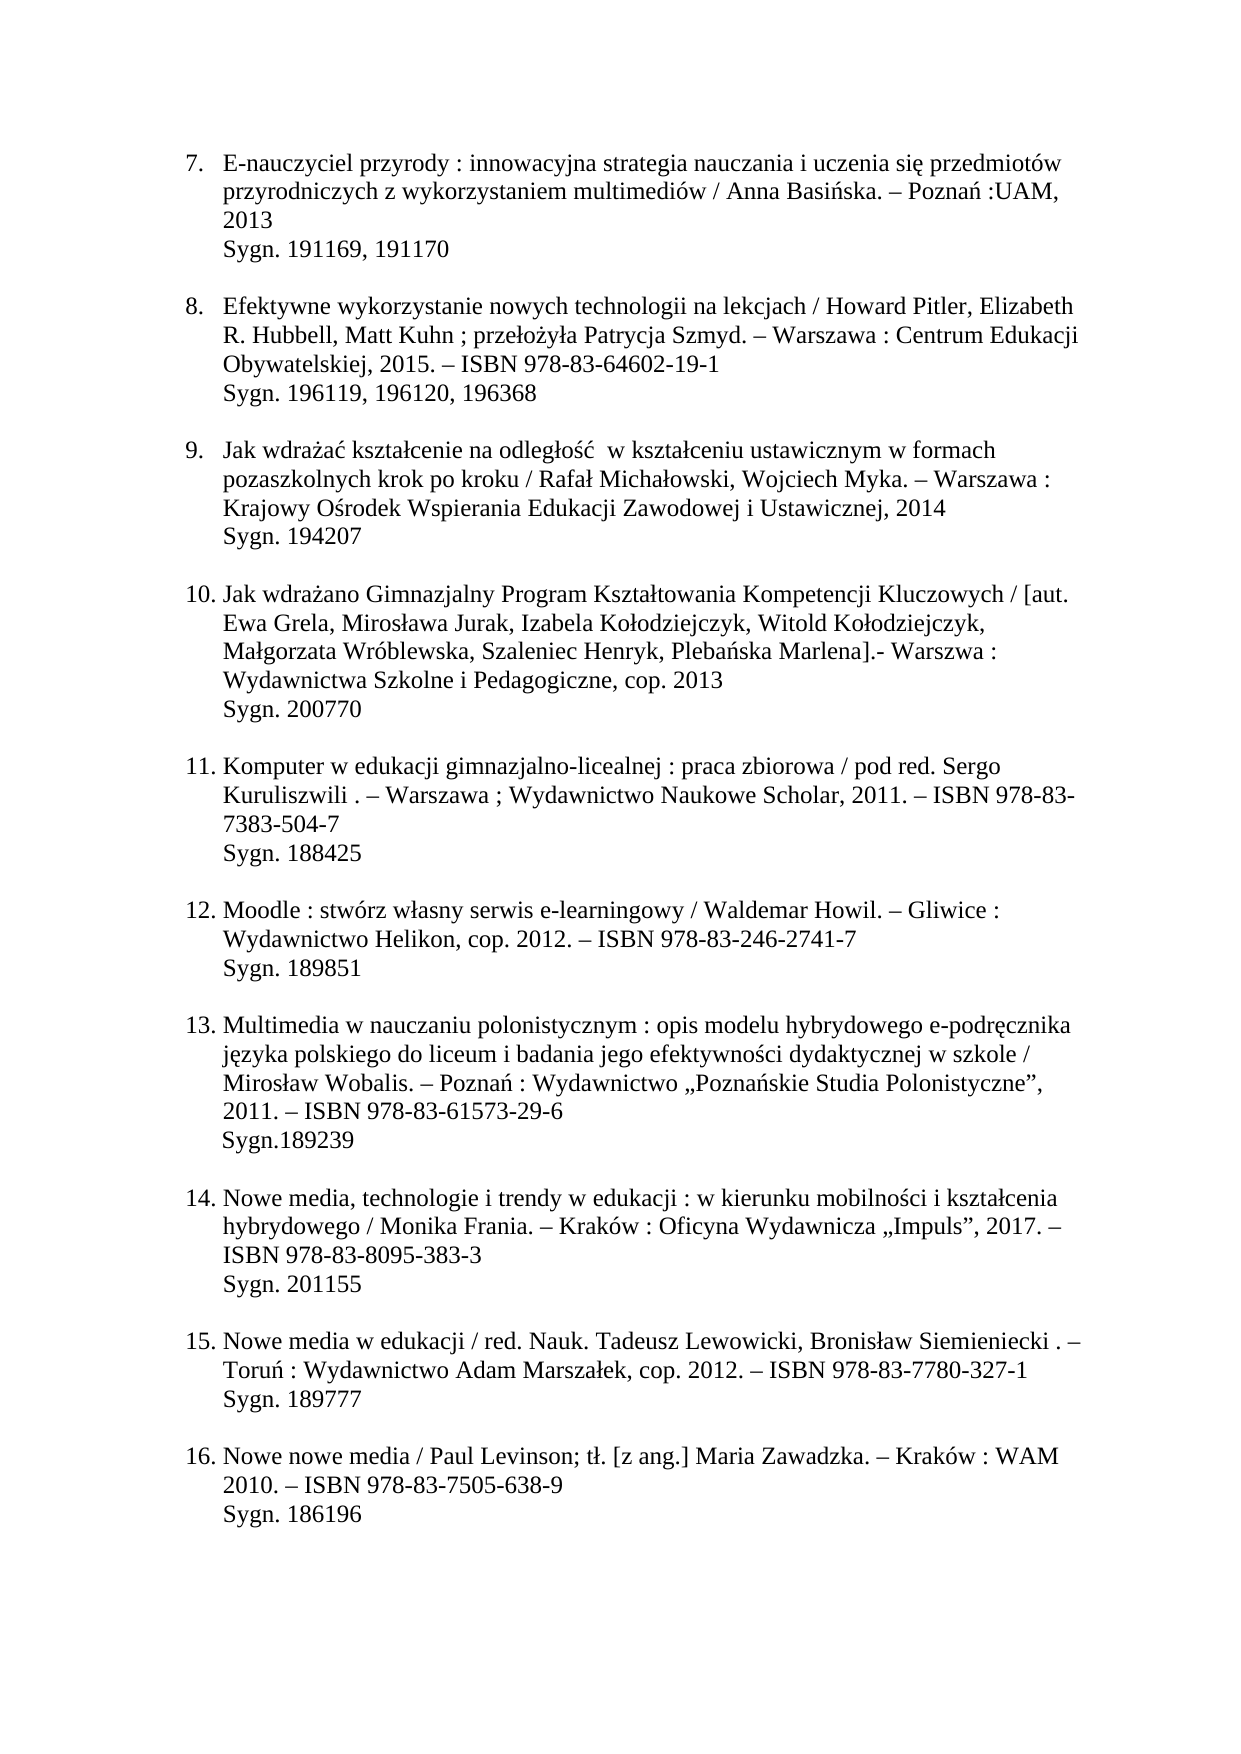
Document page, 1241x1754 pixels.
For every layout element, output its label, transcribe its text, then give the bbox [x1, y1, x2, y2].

list Sygn. 191169, 191170 [223, 234, 1093, 263]
list Sygn. 188425 [223, 838, 1093, 866]
list Multimedia w nauczaniu polonistycznym : opis modelu hybrydowego e-podręcznika języka polskiego do liceum i badania jego efektywności dydaktycznej w szkole / Mirosław Wobalis. – Poznań : Wydawnictwo „Poznańskie Studia Polonistyczne”, 2011. – ISBN 978-83-61573-29-6 [185, 1010, 1093, 1125]
list Sygn. 194207 [223, 521, 1093, 550]
list Jak wdrażać kształcenie na odległość w kształceniu ustawicznym w formach pozaszkolnych krok po kroku / Rafał Michałowski, Wojciech Myka. – Warszawa : Krajowy Ośrodek Wspierania Edukacji Zawodowej i Ustawicznej, 2014 [185, 435, 1093, 521]
list Sygn. 189777 [223, 1384, 1093, 1413]
list Efektywne wykorzystanie nowych technologii na lekcjach / Howard Pitler, Elizabeth R. Hubbell, Matt Kuhn ; przełożyła Patrycja Szmyd. – Warszawa : Centrum Edukacji Obywatelskiej, 2015. – ISBN 978-83-64602-19-1 [185, 291, 1093, 378]
list Sygn. 201155 [223, 1269, 1093, 1298]
list Sygn. 196119, 196120, 196368 [223, 378, 1093, 406]
list E-nauczyciel przyrody : innowacyjna strategia nauczania i uczenia się przedmiotów przyrodniczych z wykorzystaniem multimediów / Anna Basińska. – Poznań :UAM, 2013 [185, 148, 1093, 234]
list Jak wdrażano Gimnazjalny Program Kształtowania Kompetencji Kluczowych / [aut. Ewa Grela, Mirosława Jurak, Izabela Kołodziejczyk, Witold Kołodziejczyk, Małgorzata Wróblewska, Szaleniec Henryk, Plebańska Marlena].- Warszwa : Wydawnictwa Szkolne i Pedagogiczne, cop. 2013 [185, 579, 1093, 694]
list Komputer w edukacji gimnazjalno-licealnej : praca zbiorowa / pod red. Sergo Kuruliszwili . – Warszawa ; Wydawnictwo Naukowe Scholar, 2011. – ISBN 978-83-7383-504-7 [185, 751, 1093, 838]
list Nowe media w edukacji / red. Nauk. Tadeusz Lewowicki, Bronisław Siemieniecki . – Toruń : Wydawnictwo Adam Marszałek, cop. 2012. – ISBN 978-83-7780-327-1 [185, 1326, 1093, 1384]
list Moodle : stwórz własny serwis e-learningowy / Waldemar Howil. – Gliwice : Wydawnictwo Helikon, cop. 2012. – ISBN 978-83-246-2741-7 [185, 895, 1093, 953]
list Sygn. 186196 [223, 1499, 1093, 1528]
list Nowe nowe media / Paul Levinson; tł. [z ang.] Maria Zawadzka. – Kraków : WAM 2010. – ISBN 978-83-7505-638-9 [185, 1441, 1093, 1499]
list Sygn. 189851 [223, 953, 1093, 981]
list Sygn. 200770 [223, 694, 1093, 723]
text Sygn.189239 [221, 1125, 1093, 1154]
list Nowe media, technologie i trendy w edukacji : w kierunku mobilności i kształcenia hybrydowego / Monika Frania. – Kraków : Oficyna Wydawnicza „Impuls”, 2017. – ISBN 978-83-8095-383-3 [185, 1183, 1093, 1269]
